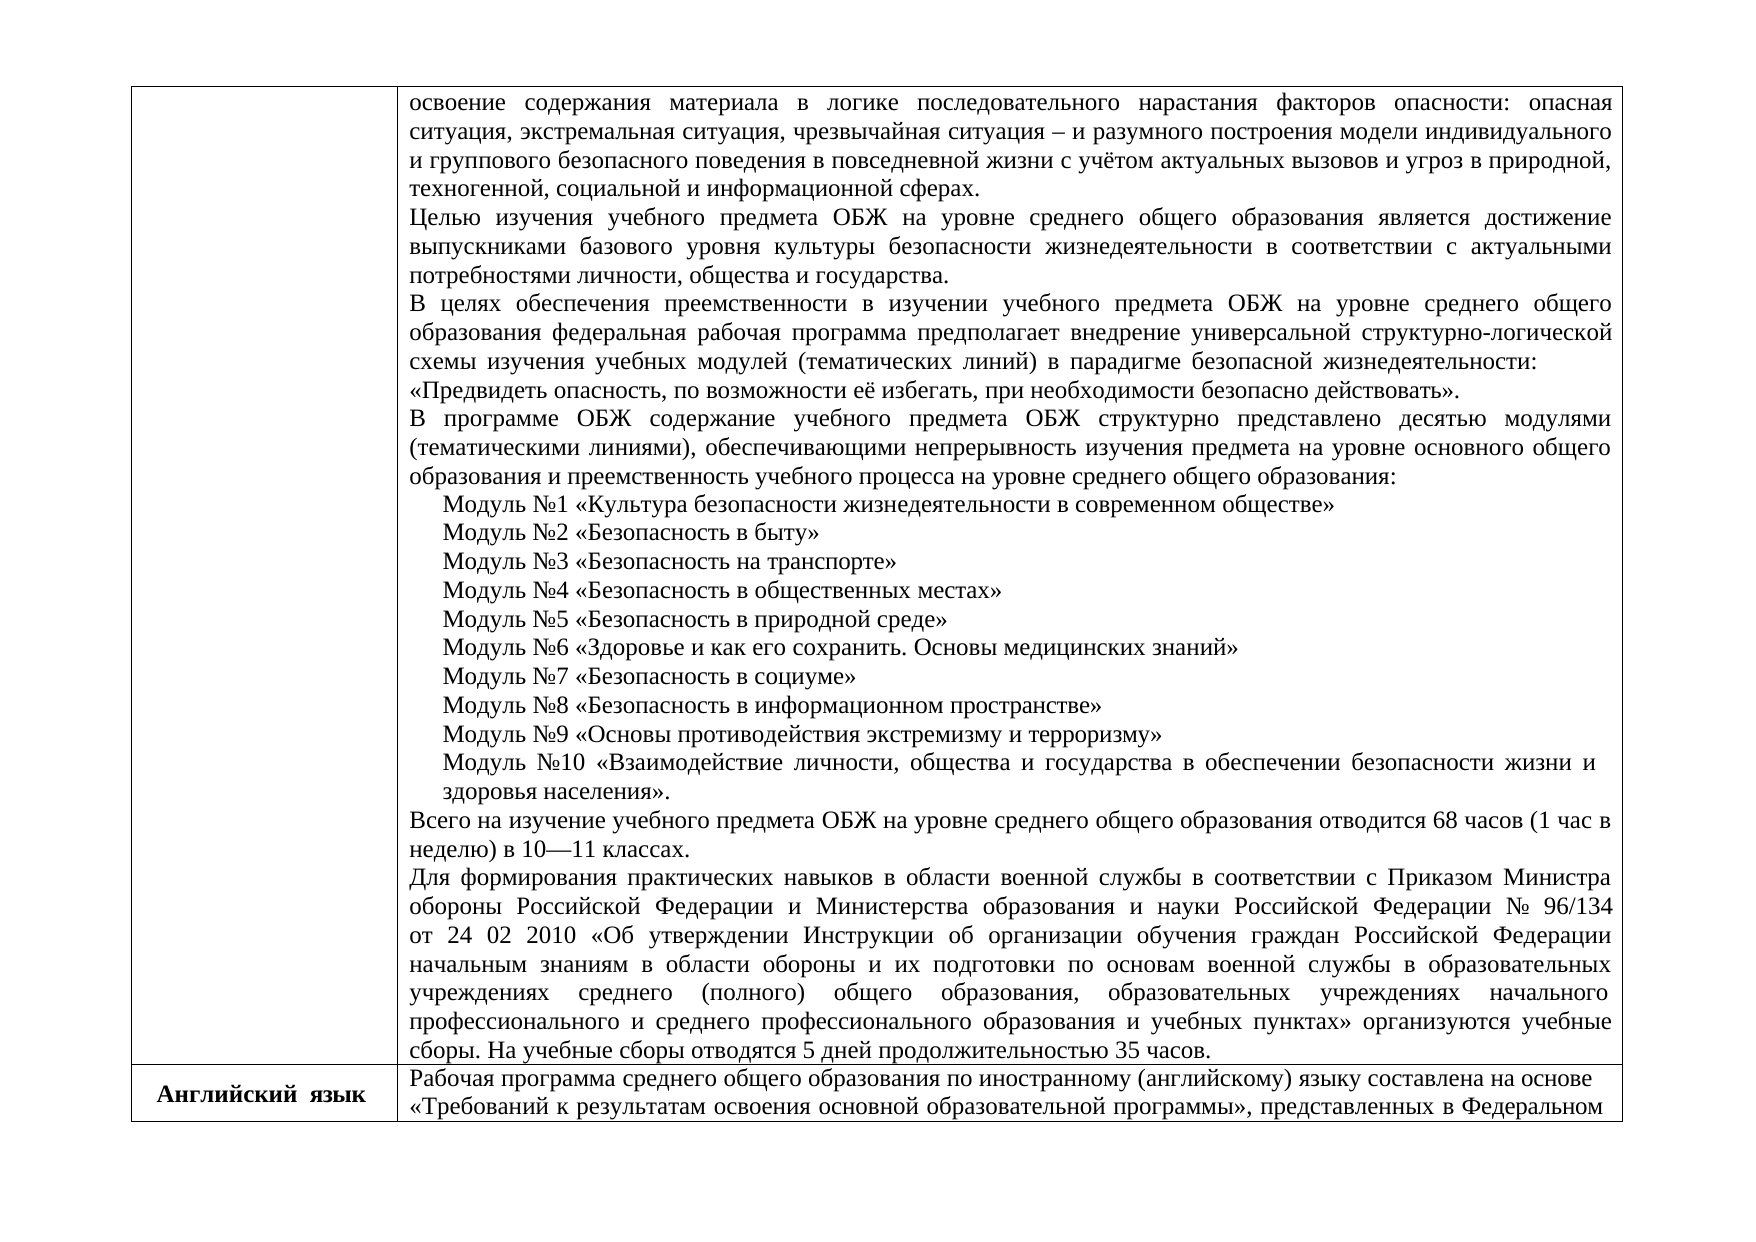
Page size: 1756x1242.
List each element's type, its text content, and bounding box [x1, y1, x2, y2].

table_header [132, 87, 397, 1064]
table_cell Английский язык [132, 1065, 397, 1121]
table_cell Рабочая программа среднего общего образования по иностранному (английскому) языку составлена на основе «Требований к результатам освоения основной образовательной программы», представленных в Федеральном [398, 1065, 1622, 1121]
table_header освоение содержания материала в логике последовательного нарастания факторов опасности: опасная ситуация, экстремальная ситуация, чрезвычайная ситуация – и разумного построения модели индивидуального и группового безопасного поведения в повседневной жизни с учётом актуальных вызовов и угроз в природной, техногенной, социальной и информационной сферах. Целью изучения учебного предмета ОБЖ на уровне среднего общего образования является достижение выпускниками базового уровня культуры безопасности жизнедеятельности в соответствии с актуальными потребностями личности, общества и государства. В целях обеспечения преемственности в изучении учебного предмета ОБЖ на уровне среднего общего образования федеральная рабочая программа предполагает внедрение универсальной структурно-логической схемы изучения учебных модулей (тематических линий) в парадигме безопасной жизнедеятельности: «Предвидеть опасность, по возможности её избегать, при необходимости безопасно действовать». В программе ОБЖ содержание учебного предмета ОБЖ структурно представлено десятью модулями (тематическими линиями), обеспечивающими непрерывность изучения предмета на уровне основного общего образования и преемственность учебного процесса на уровне среднего общего образования: Модуль №1 «Культура безопасности жизнедеятельности в современном обществе» Модуль №2 «Безопасность в быту» Модуль №3 «Безопасность на транспорте» Модуль №4 «Безопасность в общественных местах» Модуль №5 «Безопасность в природной среде» Модуль №6 «Здоровье и как его сохранить. Основы медицинских знаний» Модуль №7 «Безопасность в социуме» Модуль №8 «Безопасность в информационном пространстве» Модуль №9 «Основы противодействия экстремизму и терроризму» Модуль №10 «Взаимодействие личности, общества и государства в обеспечении безопасности жизни и здоровья населения». Всего на изучение учебного предмета ОБЖ на уровне среднего общего образования отводится 68 часов (1 час в неделю) в 10—11 классах. Для формирования практических навыков в области военной службы в соответствии с Приказом Министра обороны Российской Федерации и Министерства образования и науки Российской Федерации № 96/134 от 24 02 2010 «Об утверждении Инструкции об организации обучения граждан Российской Федерации начальным знаниям в области обороны и их подготовки по основам военной службы в образовательных учреждениях среднего (полного) общего образования, образовательных учреждениях начального профессионального и среднего профессионального образования и учебных пунктах» организуются учебные сборы. На учебные сборы отводятся 5 дней продолжительностью 35 часов. [398, 87, 1622, 1064]
